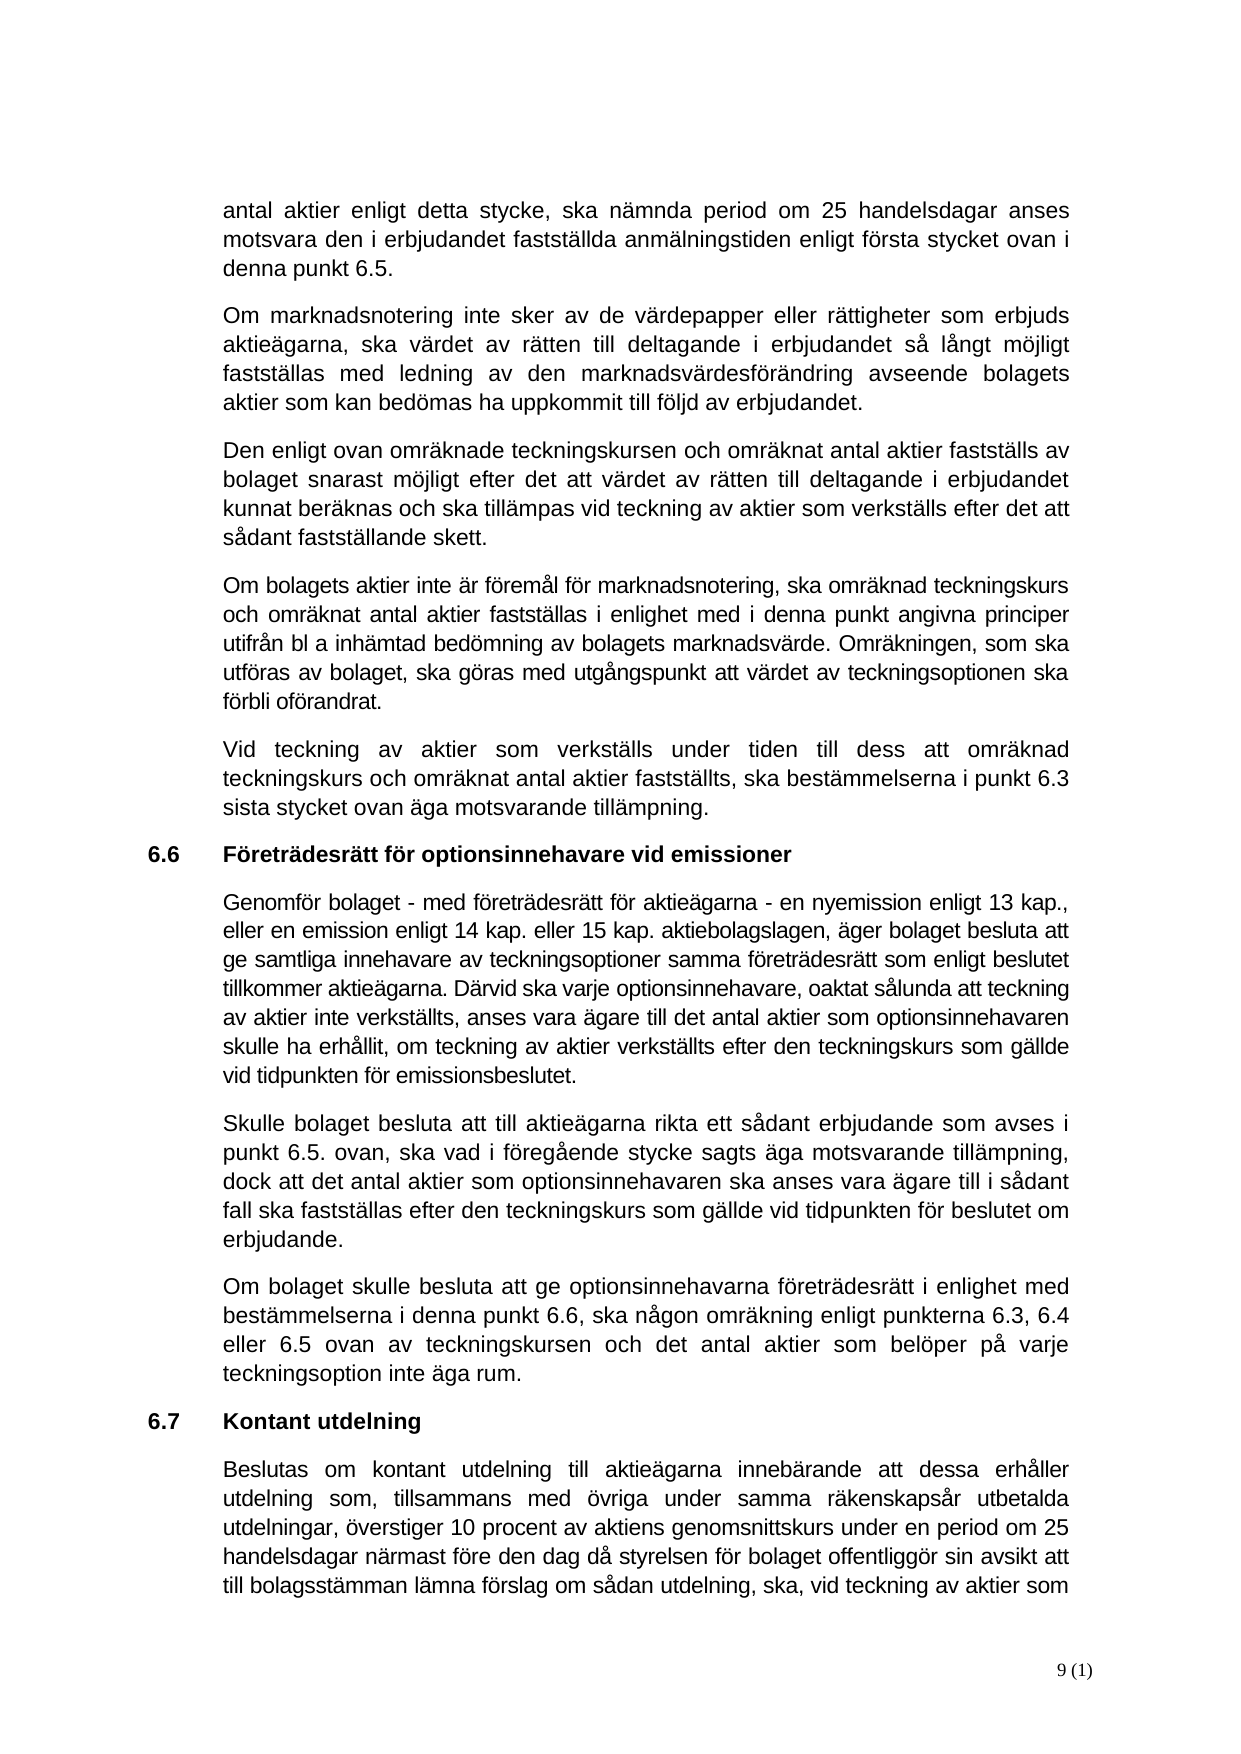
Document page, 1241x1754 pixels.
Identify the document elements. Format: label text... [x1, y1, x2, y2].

text Vid teckning av aktier som verkställs under tiden till dess att omräknad teckningskurs och omräknat antal aktier fastställts, ska bestämmelserna i punkt 6.3 sista stycket ovan äga motsvarande tillämpning. [223, 734, 1070, 821]
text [223, 195, 1070, 282]
text Den enligt ovan omräknade teckningskursen och omräknat antal aktier fastställs av bolaget snarast möjligt efter det att värdet av rätten till deltagande i erbjudandet kunnat beräknas och ska tillämpas vid teckning av aktier som verkställs efter det att sådant fastställande skett. [223, 435, 1070, 551]
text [223, 1454, 1070, 1599]
text Om bolagets aktier inte är föremål för marknadsnotering, ska omräknad teckningskurs och omräknat antal aktier fastställas i enlighet med i denna punkt angivna principer utifrån bl a inhämtad bedömning av bolagets marknadsvärde. Omräkningen, som ska utföras av bolaget, ska göras med utgångspunkt att värdet av teckningsoptionen ska förbli oförandrat. [223, 570, 1070, 715]
text Skulle bolaget besluta att till aktieägarna rikta ett sådant erbjudande som avses i punkt 6.5. ovan, ska vad i föregående stycke sagts äga motsvarande tillämpning, dock att det antal aktier som optionsinnehavaren ska anses vara ägare till i sådant fall ska fastställas efter den teckningskurs som gällde vid tidpunkten för beslutet om erbjudande. [223, 1108, 1070, 1253]
text Om marknadsnotering inte sker av de värdepapper eller rättigheter som erbjuds aktieägarna, ska värdet av rätten till deltagande i erbjudandet så långt möjligt fastställas med ledning av den marknadsvärdesförändring avseende bolagets aktier som kan bedömas ha uppkommit till följd av erbjudandet. [223, 300, 1070, 416]
text Genomför bolaget - med företrädesrätt för aktieägarna - en nyemission enligt 13 kap., eller en emission enligt 14 kap. eller 15 kap. aktiebolagslagen, äger bolaget besluta att ge samtliga innehavare av teckningsoptioner samma företrädesrätt som enligt beslutet tillkommer aktieägarna. Därvid ska varje optionsinnehavare, oaktat sålunda att teckning av aktier inte verkställts, anses vara ägare till det antal aktier som optionsinnehavaren skulle ha erhållit, om teckning av aktier verkställts efter den teckningskurs som gällde vid tidpunkten för emissionsbeslutet. [223, 887, 1070, 1089]
text 6.6 Företrädesrätt för optionsinnehavare vid emissioner [148, 839, 1092, 868]
text 6.7 Kontant utdelning [148, 1408, 1092, 1435]
text Om bolaget skulle besluta att ge optionsinnehavarna företrädesrätt i enlighet med bestämmelserna i denna punkt 6.6, ska någon omräkning enligt punkterna 6.3, 6.4 eller 6.5 ovan av teckningskursen och det antal aktier som belöper på varje teckningsoption inte äga rum. [223, 1272, 1070, 1387]
